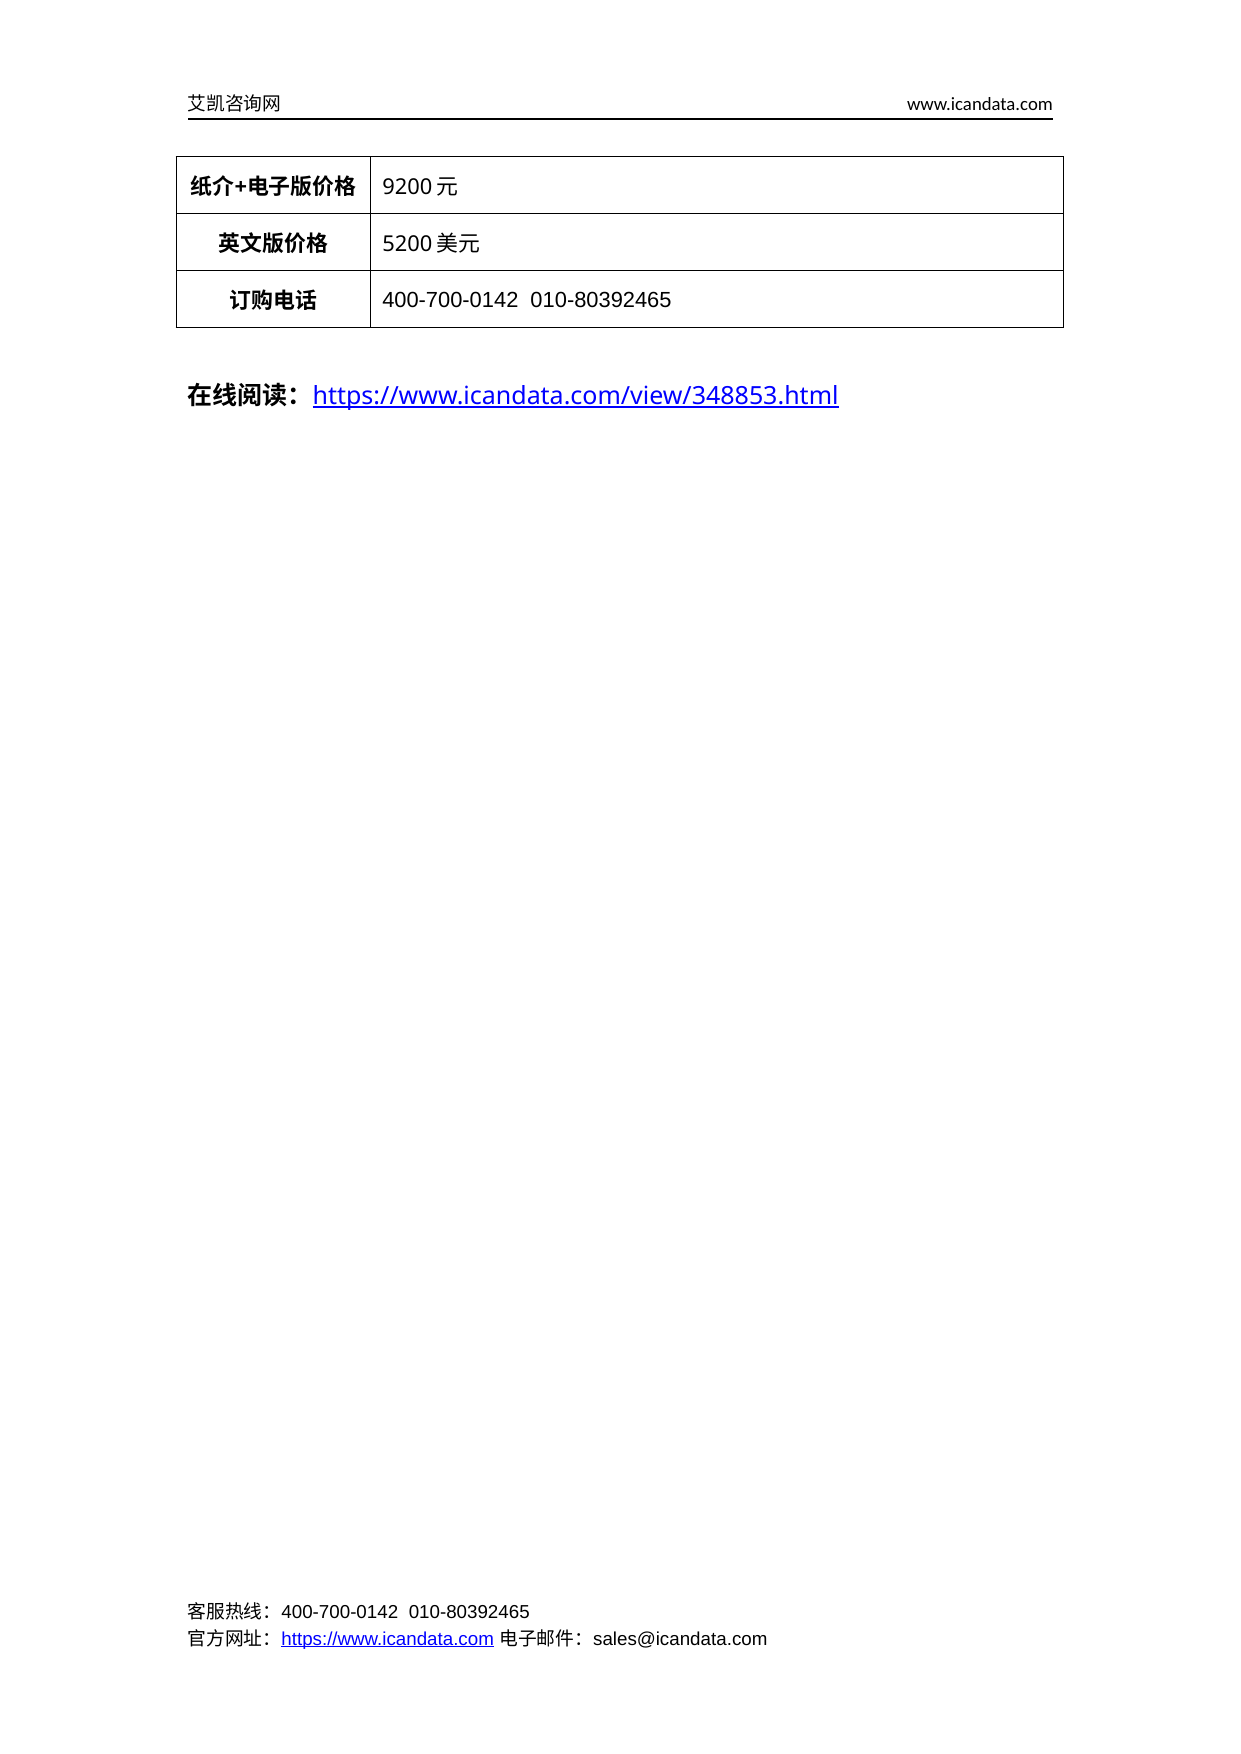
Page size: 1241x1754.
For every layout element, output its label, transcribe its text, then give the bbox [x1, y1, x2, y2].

table_cell 5200美元 [371, 214, 1063, 270]
table_cell 400-700-0142 010-80392465 [371, 271, 1063, 327]
table_cell 英文版价格 [177, 214, 370, 270]
table_cell 9200元 [371, 157, 1063, 213]
text 在线阅读：https://www.icandata.com/view/348853.html [187, 361, 1053, 426]
table_cell 订购电话 [177, 271, 370, 327]
table_cell 纸介+电子版价格 [177, 157, 370, 213]
